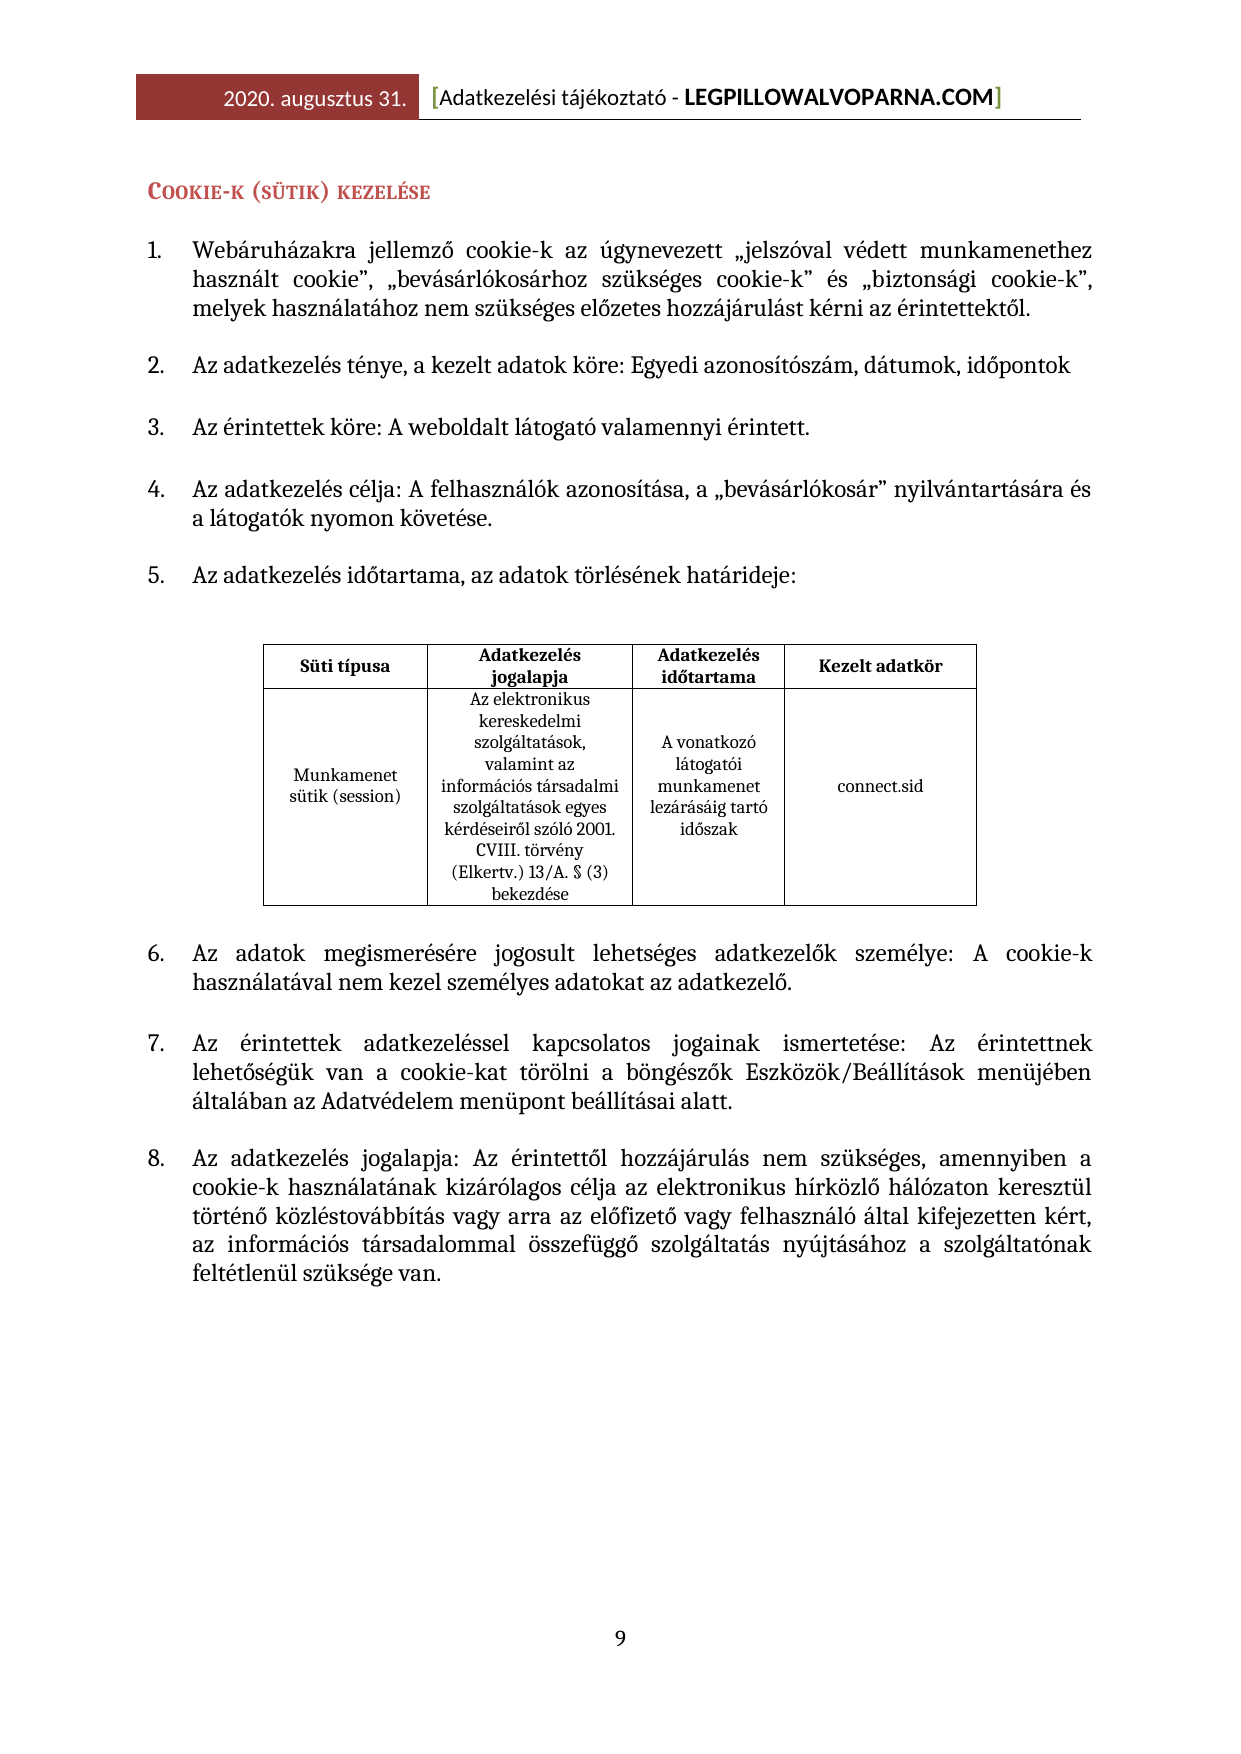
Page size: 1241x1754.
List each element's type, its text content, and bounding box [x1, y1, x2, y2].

table_header Adatkezelés időtartama [633, 645, 784, 688]
list Az adatkezelés ténye, a kezelt adatok köre: Egyedi azonosítószám, dátumok, időpontok [148, 351, 1093, 380]
list Az adatkezelés célja: A felhasználók azonosítása, a „bevásárlókosár” nyilvántartására és a látogatók nyomon követése. [148, 475, 1093, 532]
table_cell connect.sid [785, 689, 976, 904]
list Webáruházakra jellemző cookie-k az úgynevezett „jelszóval védett munkamenethez használt cookie”, „bevásárlókosárhoz szükséges cookie-k” és „biztonsági cookie-k”, melyek használatához nem szükséges előzetes hozzájárulást kérni az érintettektől. [148, 236, 1093, 323]
text Cookie-k (sütik) kezelése [148, 177, 1093, 206]
list Az adatkezelés jogalapja: Az érintettől hozzájárulás nem szükséges, amennyiben a cookie-k használatának kizárólagos célja az elektronikus hírközlő hálózaton keresztül történő közléstovábbítás vagy arra az előfizető vagy felhasználó által kifejezetten kért, az információs társadalommal összefüggő szolgáltatás nyújtásához a szolgáltatónak feltétlenül szüksége van. [148, 1144, 1093, 1288]
list Az érintettek köre: A weboldalt látogató valamennyi érintett. [148, 413, 1093, 442]
list Az érintettek adatkezeléssel kapcsolatos jogainak ismertetése: Az érintettnek lehetőségük van a cookie-kat törölni a böngészők Eszközök/Beállítások menüjében általában az Adatvédelem menüpont beállításai alatt. [148, 1029, 1093, 1115]
table_header Süti típusa [264, 645, 427, 688]
table_header Kezelt adatkör [785, 645, 976, 688]
list Az adatok megismerésére jogosult lehetséges adatkezelők személye: A cookie-k használatával nem kezel személyes adatokat az adatkezelő. [148, 939, 1093, 996]
table_header Adatkezelés jogalapja [428, 645, 632, 688]
table_cell Munkamenet sütik (session) [264, 689, 427, 904]
list Az adatkezelés időtartama, az adatok törlésének határideje: [148, 561, 1093, 590]
table_cell Az elektronikus kereskedelmi szolgáltatások, valamint az információs társadalmi szolgáltatások egyes kérdéseiről szóló 2001. CVIII. törvény (Elkertv.) 13/A. § (3) bekezdése [428, 689, 632, 904]
table_cell A vonatkozó látogatói munkamenet lezárásáig tartó időszak [633, 689, 784, 904]
